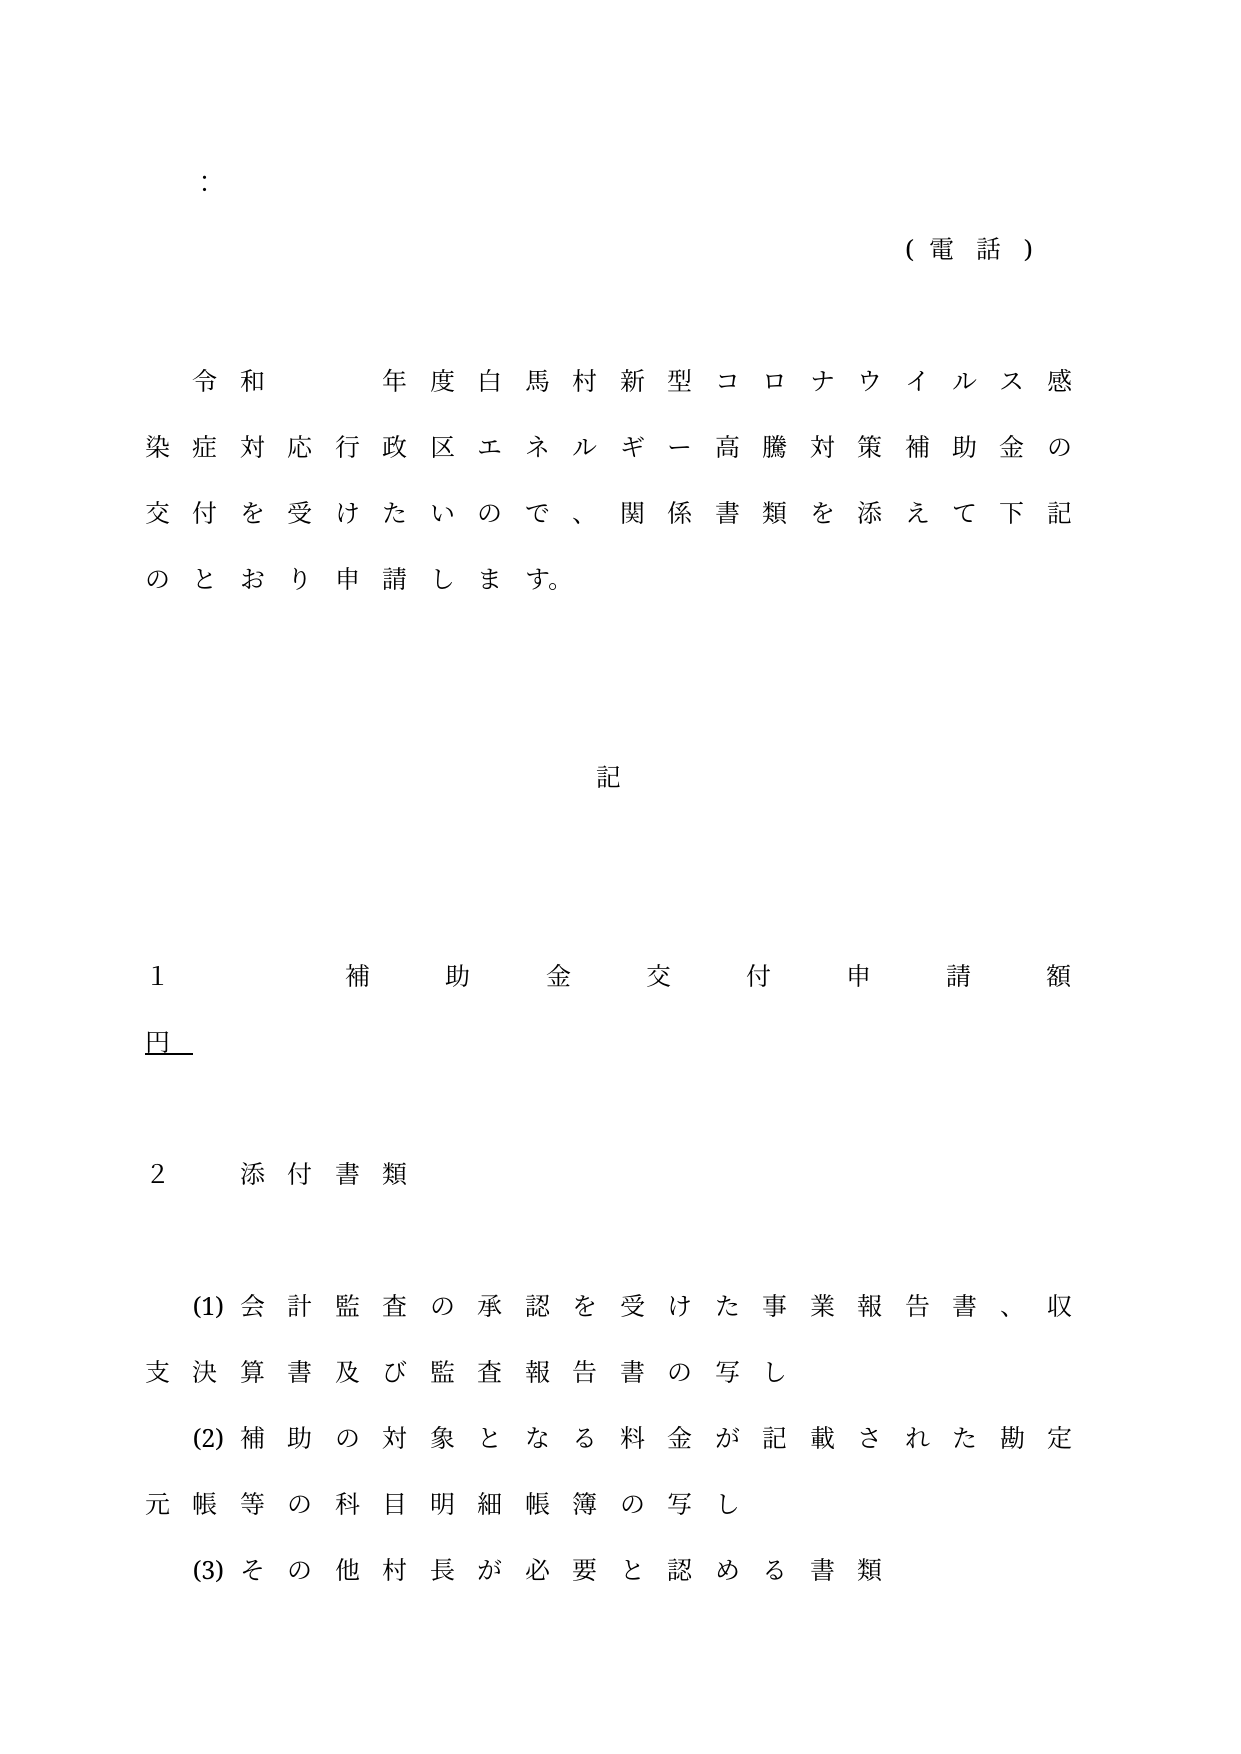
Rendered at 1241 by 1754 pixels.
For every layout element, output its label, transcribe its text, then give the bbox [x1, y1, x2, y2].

text (1)会計監査の承認を受けた事業報告書、収支決算書及び監査報告書の写し [145, 1271, 1095, 1403]
text ２ 添付書類 [145, 1139, 1095, 1205]
text 記 [145, 743, 1095, 809]
text (3)その他村長が必要と認める書類 [145, 1536, 1095, 1602]
text 連絡先 ： [145, 149, 1095, 215]
text １ 補助金交付申請額 円 [145, 941, 1095, 1073]
text (電話) [145, 215, 1095, 281]
text 令和 年度白馬村新型コロナウイルス感染症対応行政区エネルギー高騰対策補助金の交付を受けたいので、関係書類を添えて下記のとおり申請します。 [145, 347, 1095, 611]
text (2)補助の対象となる料金が記載された勘定元帳等の科目明細帳簿の写し [145, 1403, 1095, 1536]
